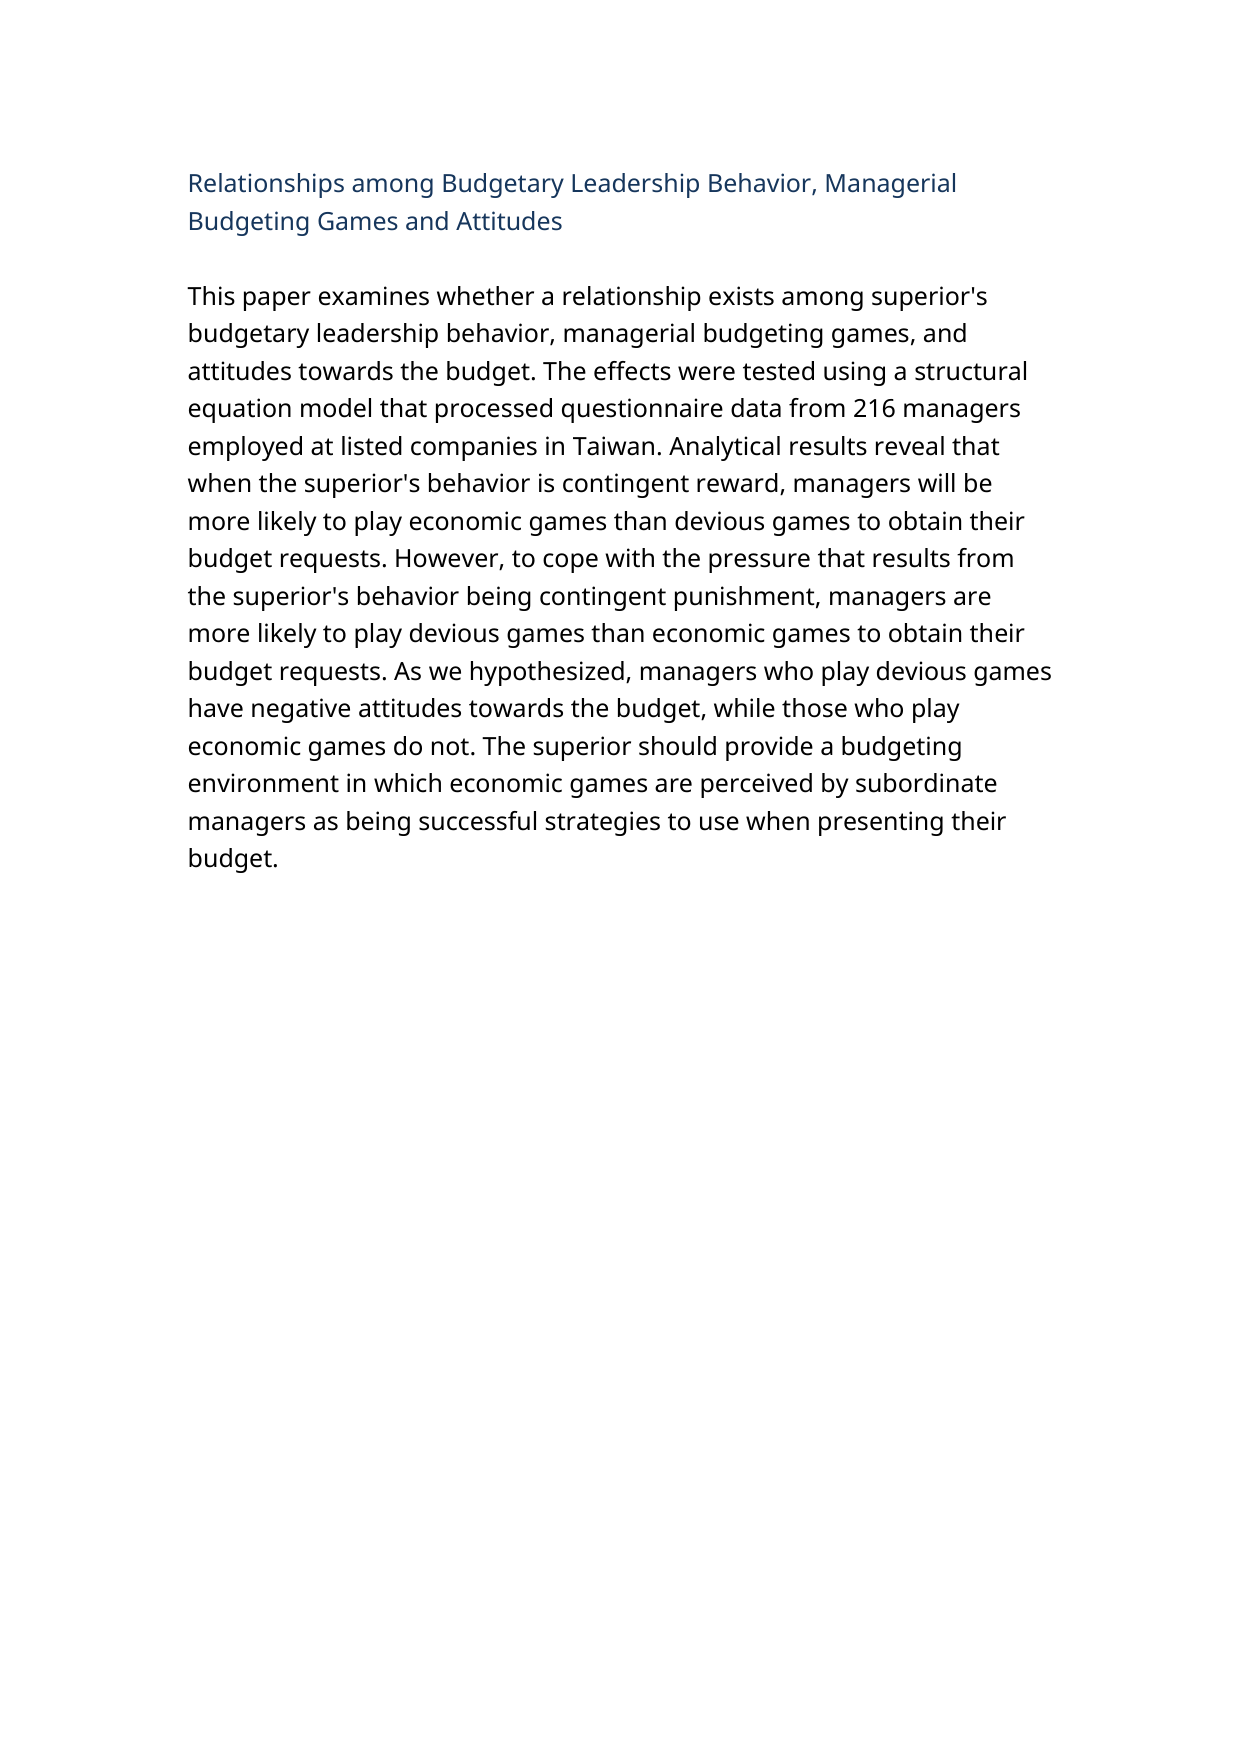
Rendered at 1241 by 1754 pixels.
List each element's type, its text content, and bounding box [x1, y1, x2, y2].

text This paper examines whether a relationship exists among superior's budgetary leadership behavior, managerial budgeting games, and attitudes towards the budget. The effects were tested using a structural equation model that processed questionnaire data from 216 managers employed at listed companies in Taiwan. Analytical results reveal that when the superior's behavior is contingent reward, managers will be more likely to play economic games than devious games to obtain their budget requests. However, to cope with the pressure that results from the superior's behavior being contingent punishment, managers are more likely to play devious games than economic games to obtain their budget requests. As we hypothesized, managers who play devious games have negative attitudes towards the budget, while those who play economic games do not. The superior should provide a budgeting environment in which economic games are perceived by subordinate managers as being successful strategies to use when presenting their budget. [187, 277, 1053, 877]
text Relationships among Budgetary Leadership Behavior, Managerial Budgeting Games and Attitudes [187, 164, 1053, 239]
